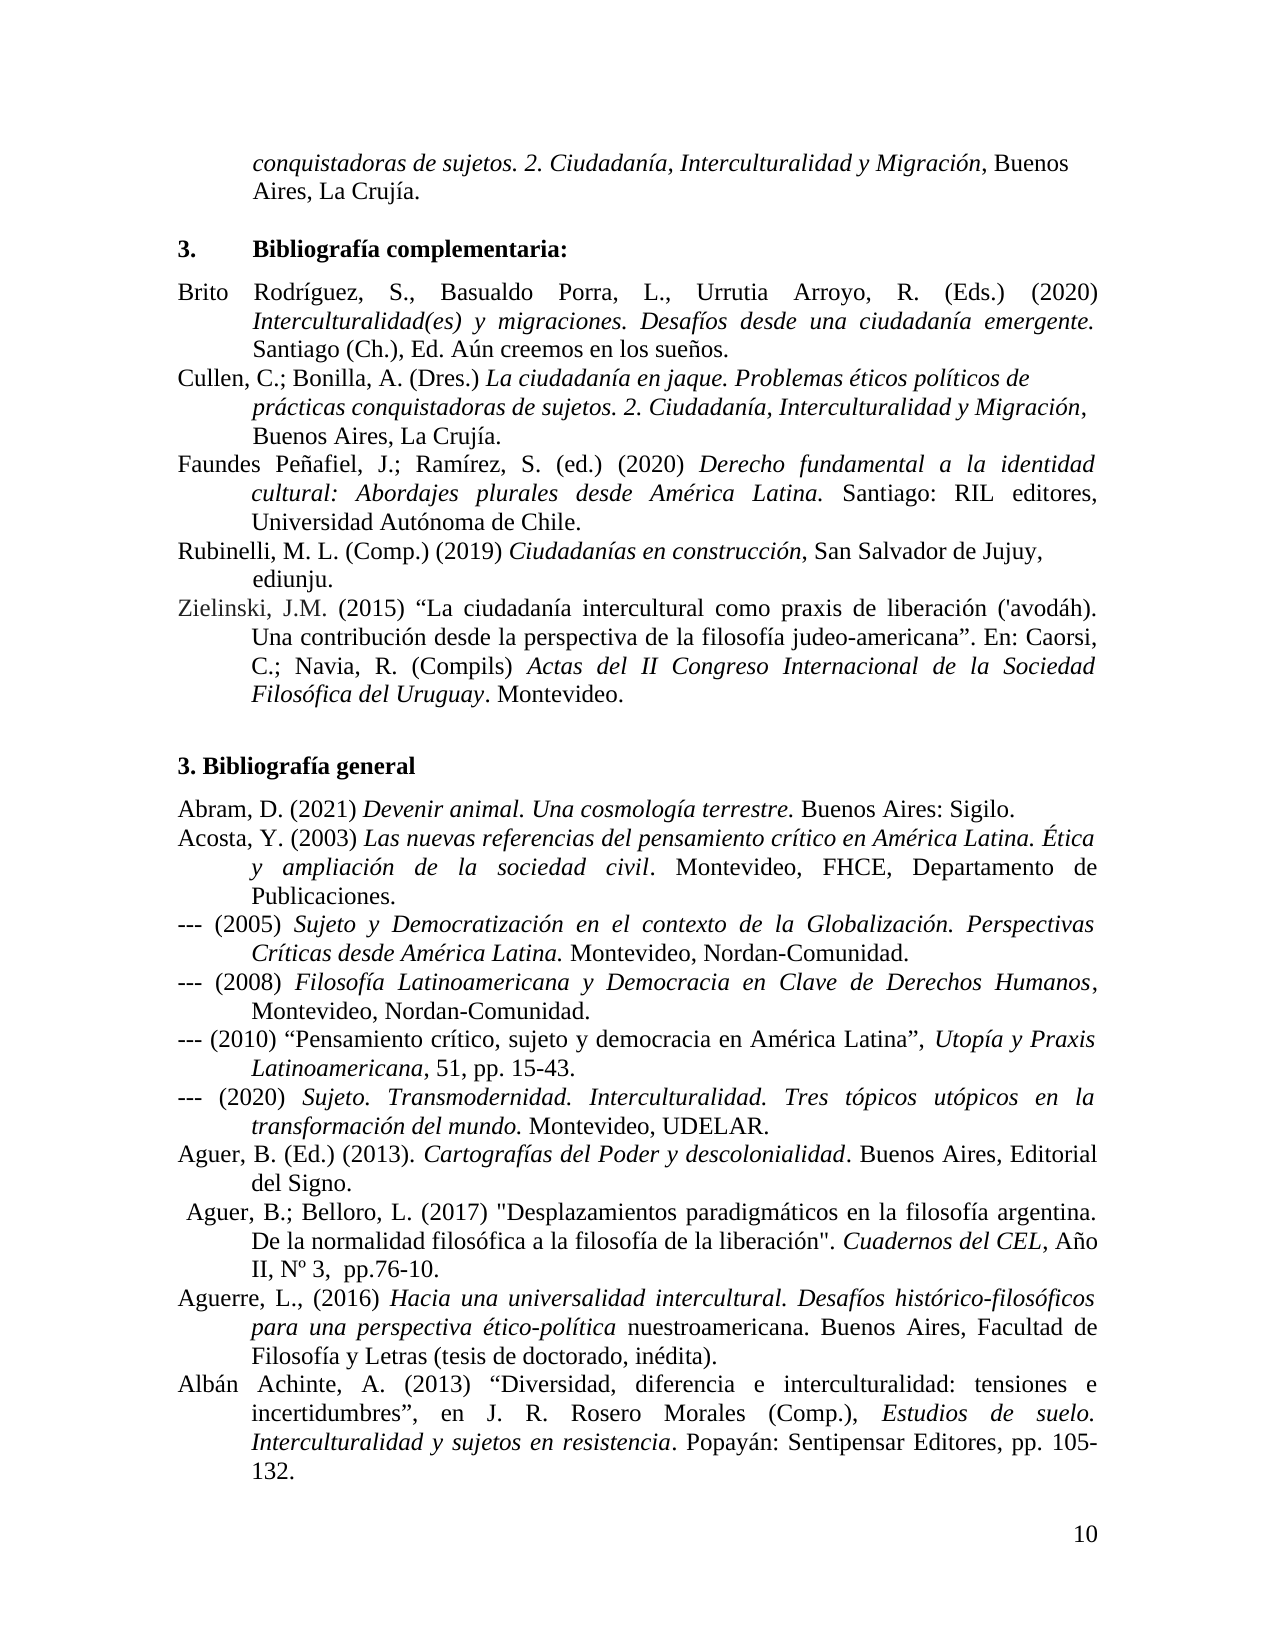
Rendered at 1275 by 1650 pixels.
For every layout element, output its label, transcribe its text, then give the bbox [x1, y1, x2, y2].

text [177, 148, 1098, 205]
text Aguer, B. (Ed.) (2013). Cartografías del Poder y descolonialidad. Buenos Aires, Editorial del Signo. [177, 1139, 1098, 1197]
text Rubinelli, M. L. (Comp.) (2019) Ciudadanías en construcción, San Salvador de Jujuy, ediunju. [177, 536, 1098, 593]
text --- (2010) “Pensamiento crítico, sujeto y democracia en América Latina”, Utopía y Praxis Latinoamericana, 51, pp. 15-43. [177, 1024, 1098, 1082]
text Faundes Peñafiel, J.; Ramírez, S. (ed.) (2020) Derecho fundamental a la identidad cultural: Abordajes plurales desde América Latina. Santiago: RIL editores, Universidad Autónoma de Chile. [177, 449, 1098, 536]
text Zielinski, J.M. (2015) “La ciudadanía intercultural como praxis de liberación ('avodáh). Una contribución desde la perspectiva de la filosofía judeo-americana”. En: Caorsi, C.; Navia, R. (Compils) Actas del II Congreso Internacional de la Sociedad Filosófica del Uruguay. Montevideo. [177, 593, 1098, 708]
text Brito Rodríguez, S., Basualdo Porra, L., Urrutia Arroyo, R. (Eds.) (2020) Interculturalidad(es) y migraciones. Desafíos desde una ciudadanía emergente. Santiago (Ch.), Ed. Aún creemos en los sueños. [177, 277, 1098, 363]
list Bibliografía complementaria: [177, 234, 1098, 263]
text Acosta, Y. (2003) Las nuevas referencias del pensamiento crítico en América Latina. Ética y ampliación de la sociedad civil. Montevideo, FHCE, Departamento de Publicaciones. [177, 823, 1098, 909]
text 3. Bibliografía general [177, 751, 1098, 780]
text Cullen, C.; Bonilla, A. (Dres.) La ciudadanía en jaque. Problemas éticos políticos de prácticas conquistadoras de sujetos. 2. Ciudadanía, Interculturalidad y Migración, Buenos Aires, La Crujía. [177, 363, 1098, 449]
text --- (2005) Sujeto y Democratización en el contexto de la Globalización. Perspectivas Críticas desde América Latina. Montevideo, Nordan-Comunidad. [177, 909, 1098, 967]
text Aguerre, L., (2016) Hacia una universalidad intercultural. Desafíos histórico-filosóficos para una perspectiva ético-política nuestroamericana. Buenos Aires, Facultad de Filosofía y Letras (tesis de doctorado, inédita). [177, 1283, 1098, 1369]
text Aguer, B.; Belloro, L. (2017) "Desplazamientos paradigmáticos en la filosofía argentina. De la normalidad filosófica a la filosofía de la liberación". Cuadernos del CEL, Año II, Nº 3, pp.76-10. [177, 1197, 1098, 1283]
text --- (2020) Sujeto. Transmodernidad. Interculturalidad. Tres tópicos utópicos en la transformación del mundo. Montevideo, UDELAR. [177, 1082, 1098, 1139]
text Albán Achinte, A. (2013) “Diversidad, diferencia e interculturalidad: tensiones e incertidumbres”, en J. R. Rosero Morales (Comp.), Estudios de suelo. Interculturalidad y sujetos en resistencia. Popayán: Sentipensar Editores, pp. 105-132. [177, 1369, 1098, 1484]
text --- (2008) Filosofía Latinoamericana y Democracia en Clave de Derechos Humanos, Montevideo, Nordan-Comunidad. [177, 967, 1098, 1024]
text Abram, D. (2021) Devenir animal. Una cosmología terrestre. Buenos Aires: Sigilo. [177, 794, 1098, 823]
